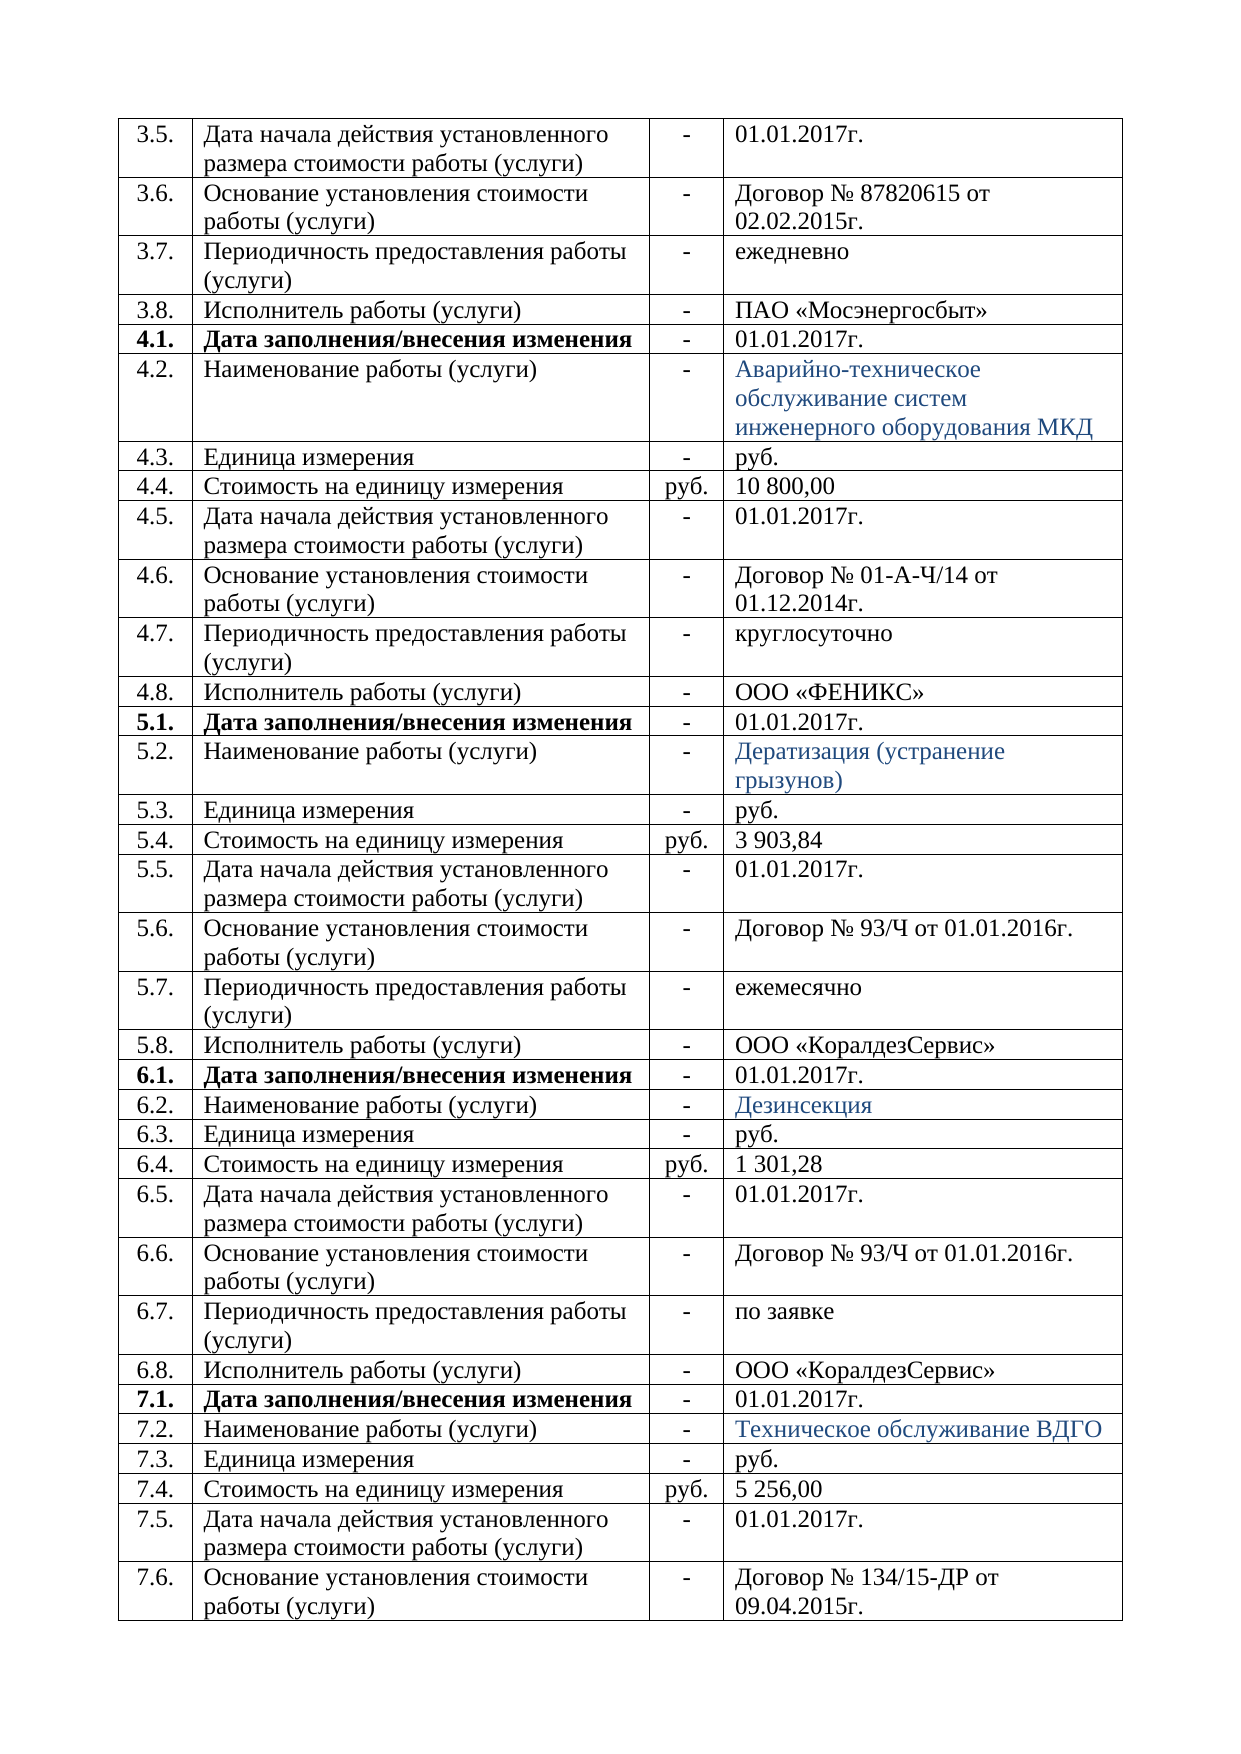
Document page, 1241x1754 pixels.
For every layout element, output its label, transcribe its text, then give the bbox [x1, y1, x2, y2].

table_cell - [650, 913, 723, 971]
table_cell Договор № 01-А-Ч/14 от 01.12.2014г. [724, 560, 1122, 617]
table_cell Основание установления стоимости работы (услуги) [193, 1238, 649, 1295]
table_cell 5.8. [119, 1030, 192, 1059]
table_cell Наименование работы (услуги) [193, 736, 649, 794]
table_cell Основание установления стоимости работы (услуги) [193, 560, 649, 617]
table_cell Наименование работы (услуги) [193, 1414, 649, 1443]
table_cell 3.5. [119, 119, 192, 177]
table_cell руб. [650, 1474, 723, 1503]
table_cell Наименование работы (услуги) [193, 354, 649, 441]
table_cell 6.3. [119, 1120, 192, 1148]
table_cell 5.6. [119, 913, 192, 971]
table_cell 4.8. [119, 677, 192, 706]
table_cell Дата заполнения/внесения изменения [193, 1060, 649, 1089]
table_cell Дата начала действия установленного размера стоимости работы (услуги) [193, 855, 649, 912]
table_cell Дата начала действия установленного размера стоимости работы (услуги) [193, 1504, 649, 1561]
table_cell - [650, 972, 723, 1029]
table_cell - [650, 236, 723, 294]
table_cell 01.01.2017г. [724, 1504, 1122, 1561]
table_cell - [650, 1120, 723, 1148]
table_cell 6.6. [119, 1238, 192, 1295]
table_cell Договор № 87820615 от 02.02.2015г. [724, 178, 1122, 235]
table_cell 01.01.2017г. [724, 325, 1122, 353]
table_cell 01.01.2017г. [724, 119, 1122, 177]
table_cell Дератизация (устранение грызунов) [724, 736, 1122, 794]
table_cell ежедневно [724, 236, 1122, 294]
table_cell 6.5. [119, 1179, 192, 1237]
table_cell Исполнитель работы (услуги) [193, 295, 649, 323]
table_cell Основание установления стоимости работы (услуги) [193, 913, 649, 971]
table_cell 7.6. [119, 1562, 192, 1620]
table_cell 01.01.2017г. [724, 707, 1122, 735]
table_cell - [650, 795, 723, 824]
table_cell - [650, 442, 723, 470]
table_cell - [650, 501, 723, 559]
table_cell - [650, 855, 723, 912]
table_cell 5.4. [119, 825, 192, 853]
table_cell 01.01.2017г. [724, 855, 1122, 912]
table_cell - [650, 1355, 723, 1383]
table_cell - [650, 295, 723, 323]
table_cell Дезинсекция [724, 1090, 1122, 1118]
table_cell Единица измерения [193, 1444, 649, 1473]
table_cell - [650, 1385, 723, 1413]
table_cell 5.2. [119, 736, 192, 794]
table_cell 5.5. [119, 855, 192, 912]
table_cell Периодичность предоставления работы (услуги) [193, 1296, 649, 1354]
table_cell 3 903,84 [724, 825, 1122, 853]
table_cell Единица измерения [193, 1120, 649, 1148]
table_cell - [650, 178, 723, 235]
table_cell 3.7. [119, 236, 192, 294]
table_cell - [650, 677, 723, 706]
table_cell - [650, 1414, 723, 1443]
table_cell круглосуточно [724, 618, 1122, 676]
table_cell - [650, 1504, 723, 1561]
table_cell руб. [724, 1444, 1122, 1473]
table_cell 4.2. [119, 354, 192, 441]
table_cell - [650, 1296, 723, 1354]
table_cell 5.1. [119, 707, 192, 735]
table_cell руб. [650, 825, 723, 853]
table_cell 3.8. [119, 295, 192, 323]
table_cell руб. [724, 795, 1122, 824]
table_cell Договор № 93/Ч от 01.01.2016г. [724, 1238, 1122, 1295]
table_cell 4.7. [119, 618, 192, 676]
table_cell 6.8. [119, 1355, 192, 1383]
table_cell 6.2. [119, 1090, 192, 1118]
table_cell Дата заполнения/внесения изменения [193, 707, 649, 735]
table_cell Исполнитель работы (услуги) [193, 1355, 649, 1383]
table_cell Аварийно-техническое обслуживание систем инженерного оборудования МКД [724, 354, 1122, 441]
table_cell Стоимость на единицу измерения [193, 1474, 649, 1503]
table_cell - [650, 736, 723, 794]
table_cell 4.1. [119, 325, 192, 353]
table_cell 4.3. [119, 442, 192, 470]
table_cell 4.4. [119, 471, 192, 500]
table_cell Дата начала действия установленного размера стоимости работы (услуги) [193, 501, 649, 559]
table_cell Дата заполнения/внесения изменения [193, 1385, 649, 1413]
table_cell Периодичность предоставления работы (услуги) [193, 972, 649, 1029]
table_cell Дата начала действия установленного размера стоимости работы (услуги) [193, 1179, 649, 1237]
table_cell 01.01.2017г. [724, 501, 1122, 559]
table_cell 3.6. [119, 178, 192, 235]
table_cell 7.2. [119, 1414, 192, 1443]
table_cell по заявке [724, 1296, 1122, 1354]
table_cell - [650, 1090, 723, 1118]
table_cell Периодичность предоставления работы (услуги) [193, 236, 649, 294]
table_cell ПАО «Мосэнергосбыт» [724, 295, 1122, 323]
table_cell - [650, 707, 723, 735]
table_cell - [650, 119, 723, 177]
table_cell 5.7. [119, 972, 192, 1029]
table_cell Основание установления стоимости работы (услуги) [193, 178, 649, 235]
table_cell - [650, 618, 723, 676]
table_cell 6.1. [119, 1060, 192, 1089]
table_cell - [650, 1060, 723, 1089]
table_cell 01.01.2017г. [724, 1179, 1122, 1237]
table_cell - [650, 1444, 723, 1473]
table_cell 5.3. [119, 795, 192, 824]
table_cell 7.3. [119, 1444, 192, 1473]
table_cell Исполнитель работы (услуги) [193, 677, 649, 706]
table_cell - [650, 354, 723, 441]
table_cell 7.1. [119, 1385, 192, 1413]
table_cell ежемесячно [724, 972, 1122, 1029]
table_cell 01.01.2017г. [724, 1060, 1122, 1089]
table_cell Дата начала действия установленного размера стоимости работы (услуги) [193, 119, 649, 177]
table_cell 4.6. [119, 560, 192, 617]
table_cell Договор № 134/15-ДР от 09.04.2015г. [724, 1562, 1122, 1620]
table_cell Стоимость на единицу измерения [193, 1149, 649, 1178]
table_cell - [650, 1562, 723, 1620]
table_cell руб. [724, 442, 1122, 470]
table_cell Техническое обслуживание ВДГО [724, 1414, 1122, 1443]
table_cell 7.5. [119, 1504, 192, 1561]
table_cell Исполнитель работы (услуги) [193, 1030, 649, 1059]
table_cell 6.4. [119, 1149, 192, 1178]
table_cell ООО «ФЕНИКС» [724, 677, 1122, 706]
table_cell Дата заполнения/внесения изменения [193, 325, 649, 353]
table_cell 6.7. [119, 1296, 192, 1354]
table_cell Основание установления стоимости работы (услуги) [193, 1562, 649, 1620]
table_cell Договор № 93/Ч от 01.01.2016г. [724, 913, 1122, 971]
table_cell руб. [724, 1120, 1122, 1148]
table_cell Единица измерения [193, 442, 649, 470]
table_cell Наименование работы (услуги) [193, 1090, 649, 1118]
table_cell - [650, 1030, 723, 1059]
table_cell Стоимость на единицу измерения [193, 471, 649, 500]
table_cell 1 301,28 [724, 1149, 1122, 1178]
table_cell - [650, 1179, 723, 1237]
table_cell - [650, 325, 723, 353]
table_cell ООО «КоралдезСервис» [724, 1355, 1122, 1383]
table_cell ООО «КоралдезСервис» [724, 1030, 1122, 1059]
table_cell руб. [650, 471, 723, 500]
table_cell - [650, 560, 723, 617]
table_cell 5 256,00 [724, 1474, 1122, 1503]
table_cell 4.5. [119, 501, 192, 559]
table_cell руб. [650, 1149, 723, 1178]
table_cell Периодичность предоставления работы (услуги) [193, 618, 649, 676]
table_cell 01.01.2017г. [724, 1385, 1122, 1413]
table_cell Стоимость на единицу измерения [193, 825, 649, 853]
table_cell 7.4. [119, 1474, 192, 1503]
table_cell Единица измерения [193, 795, 649, 824]
table_cell - [650, 1238, 723, 1295]
table_cell 10 800,00 [724, 471, 1122, 500]
